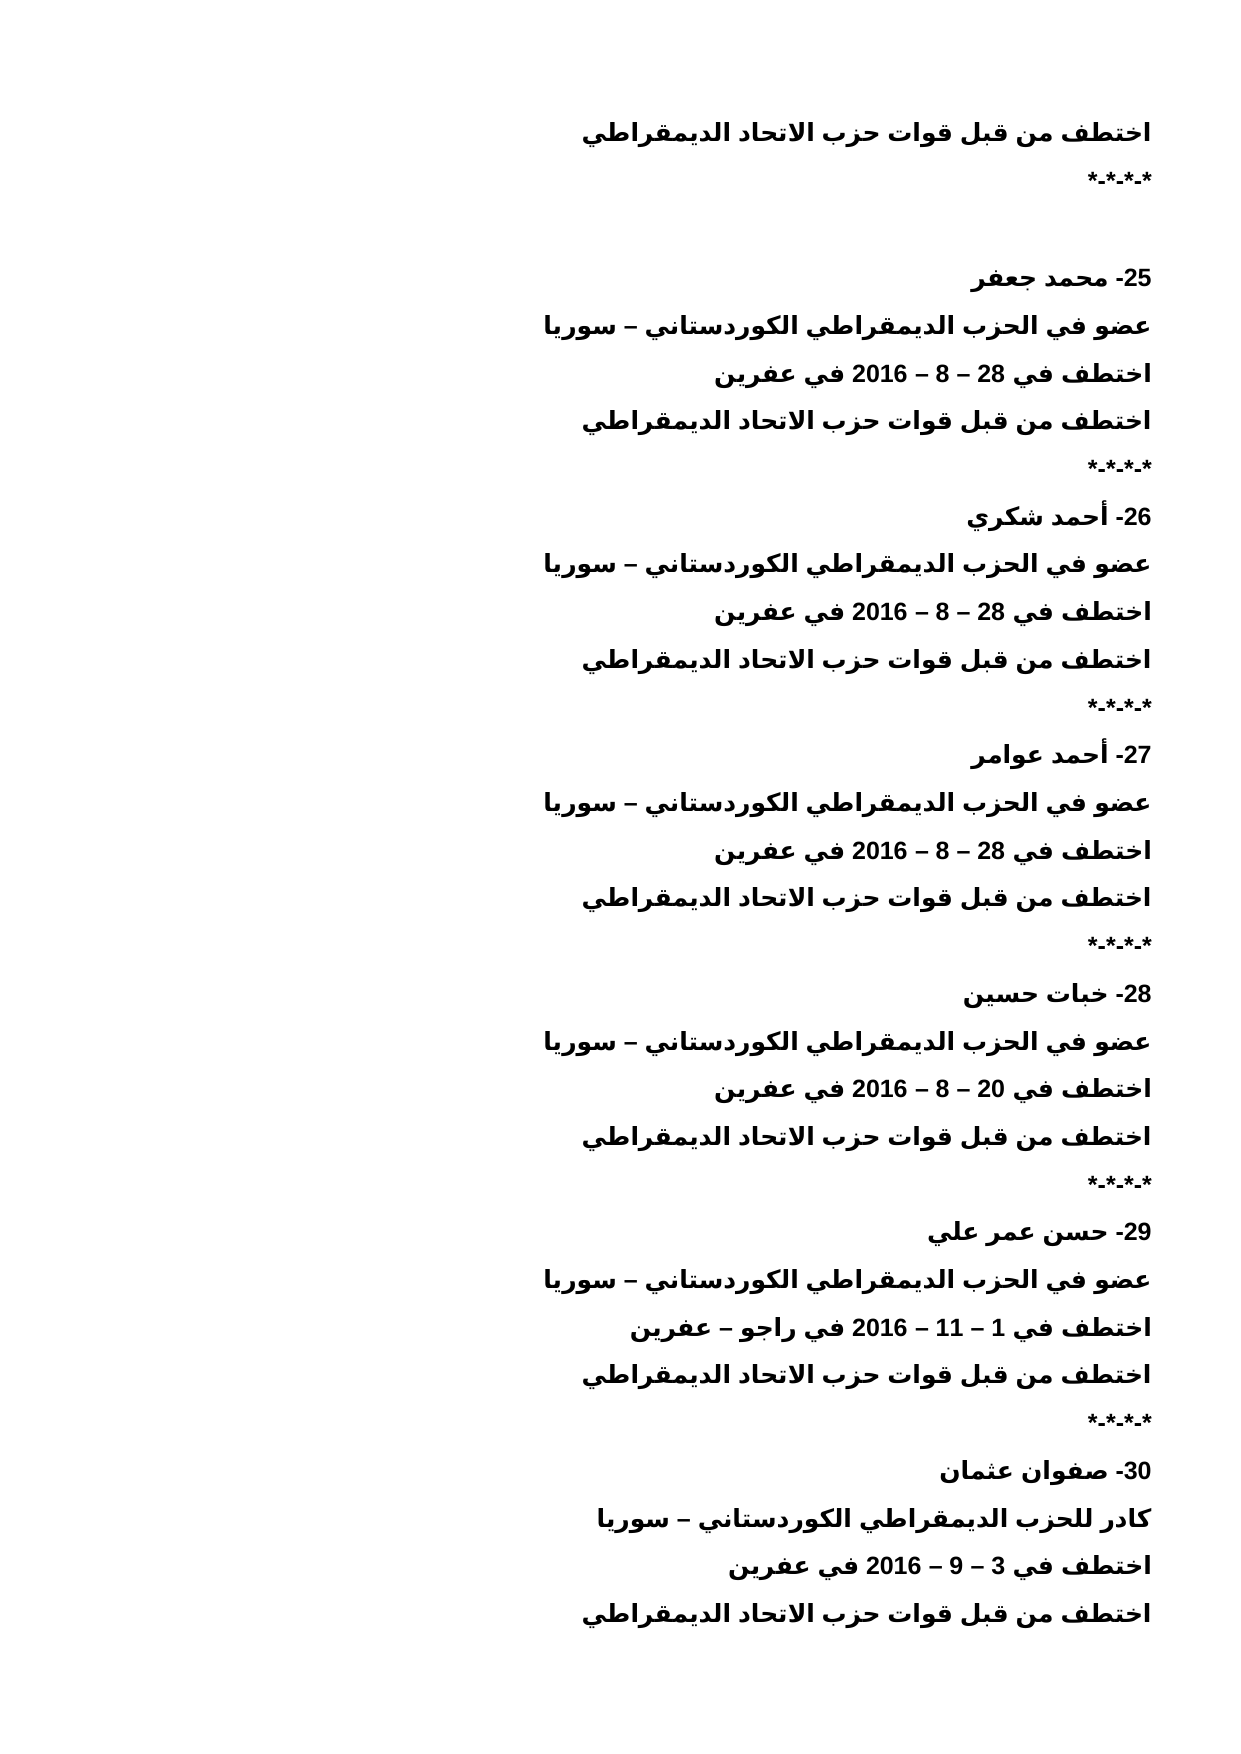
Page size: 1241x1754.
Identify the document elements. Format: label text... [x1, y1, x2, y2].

text 25- محمد جعفر [177, 263, 1152, 292]
text *-*-*-* [177, 1169, 1152, 1198]
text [177, 311, 1152, 339]
text اختطف من قبل قوات حزب الاتحاد الديمقراطي [177, 1122, 1152, 1151]
text *-*-*-* [177, 931, 1152, 960]
text عضو في الحزب الديمقراطي الكوردستاني – سوريا [177, 1026, 1152, 1055]
text عضو في الحزب الديمقراطي الكوردستاني – سوريا [177, 1265, 1152, 1294]
text اختطف في 1 – 11 – 2016 في راجو – عفرين [177, 1313, 1152, 1341]
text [177, 1360, 1152, 1389]
text *-*-*-* [177, 454, 1152, 483]
text *-*-*-* [177, 166, 1152, 194]
text *-*-*-* [177, 1408, 1152, 1437]
text عضو في الحزب الديمقراطي الكوردستاني – سوريا [177, 788, 1152, 817]
text 29- حسن عمر علي [177, 1217, 1152, 1246]
text *-*-*-* [177, 692, 1152, 721]
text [177, 1599, 1152, 1628]
text اختطف في 3 – 9 – 2016 في عفرين [177, 1551, 1152, 1580]
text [177, 406, 1152, 435]
text اختطف في 20 – 8 – 2016 في عفرين [177, 1074, 1152, 1103]
text اختطف في 28 – 8 – 2016 في عفرين [177, 358, 1152, 387]
text اختطف من قبل قوات حزب الاتحاد الديمقراطي [177, 883, 1152, 912]
text اختطف في 28 – 8 – 2016 في عفرين [177, 597, 1152, 626]
text اختطف من قبل قوات حزب الاتحاد الديمقراطي [177, 645, 1152, 673]
text عضو في الحزب الديمقراطي الكوردستاني – سوريا [177, 549, 1152, 578]
text 26- أحمد شكري [177, 502, 1152, 530]
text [177, 118, 1152, 147]
text 28- خبات حسين [177, 979, 1152, 1007]
text 30- صفوان عثمان [177, 1456, 1152, 1484]
text 27- أحمد عوامر [177, 740, 1152, 769]
text كادر للحزب الديمقراطي الكوردستاني – سوريا [177, 1503, 1152, 1532]
text اختطف في 28 – 8 – 2016 في عفرين [177, 836, 1152, 864]
